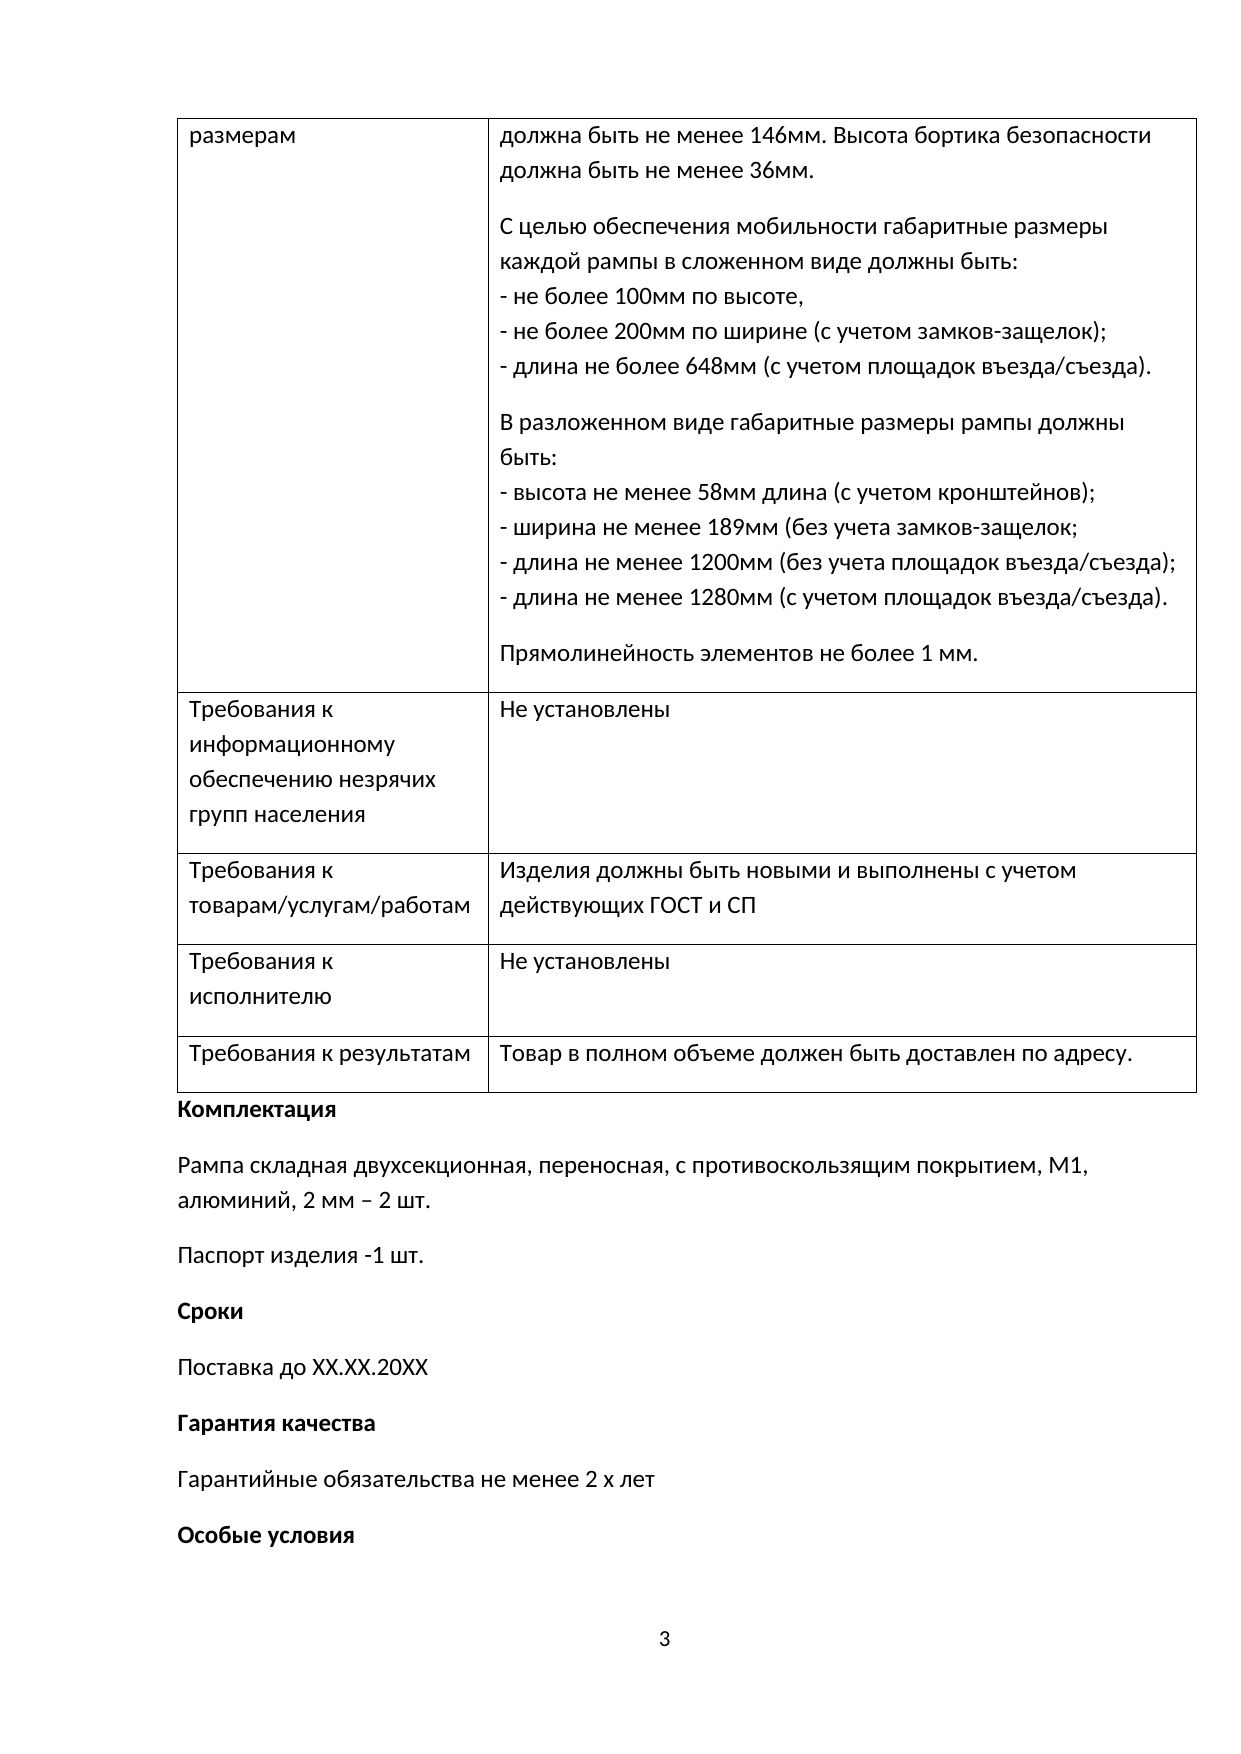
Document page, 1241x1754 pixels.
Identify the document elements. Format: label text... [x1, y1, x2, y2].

table_cell Товар в полном объеме должен быть доставлен по адресу. [489, 1037, 1196, 1092]
text Паспорт изделия -1 шт. [177, 1239, 1152, 1270]
table_cell Изделия должны быть новыми и выполнены с учетом действующих ГОСТ и СП [489, 854, 1196, 944]
text Рампа складная двухсекционная, переносная, с противоскользящим покрытием, М1, алюминий, 2 мм – 2 шт. [177, 1149, 1152, 1214]
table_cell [489, 119, 1196, 692]
text Поставка до ХХ.ХХ.20ХХ [177, 1351, 1152, 1382]
table_cell Требования к исполнителю [178, 945, 488, 1036]
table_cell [178, 119, 488, 692]
text Гарантийные обязательства не менее 2 х лет [177, 1463, 1152, 1493]
text Гарантия качества [177, 1407, 1152, 1438]
text Особые условия [177, 1519, 1152, 1549]
text Сроки [177, 1295, 1152, 1326]
table_cell Требования к товарам/услугам/работам [178, 854, 488, 944]
table_cell Требования к информационному обеспечению незрячих групп населения [178, 693, 488, 853]
table_cell Не установлены [489, 945, 1196, 1036]
table_cell Требования к результатам [178, 1037, 488, 1092]
table_cell Не установлены [489, 693, 1196, 853]
text Комплектация [177, 1093, 1152, 1123]
